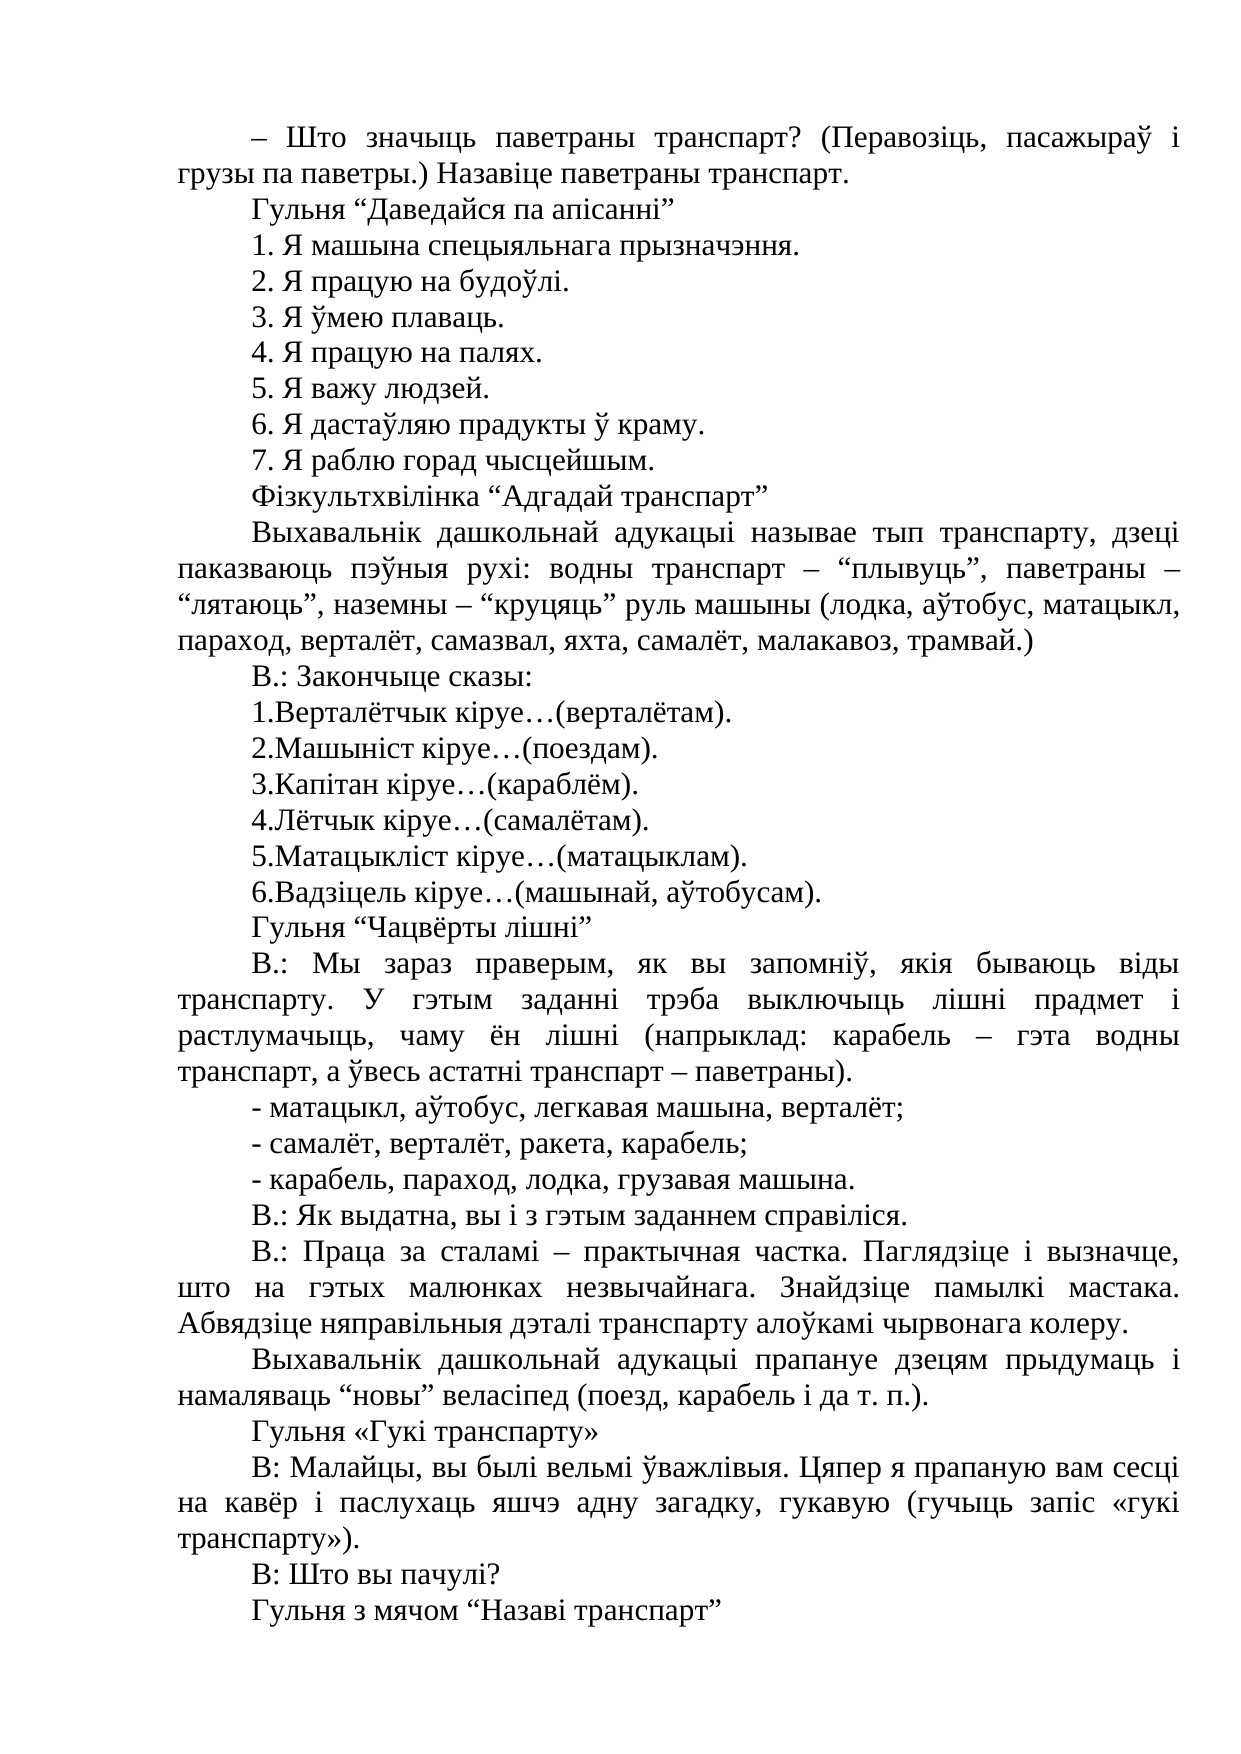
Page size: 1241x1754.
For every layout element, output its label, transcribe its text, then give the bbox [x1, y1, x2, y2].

text Выхавальнік дашкольнай адукацыі прапануе дзецям прыдумаць і намаляваць “новы” веласіпед (поезд, карабель і да т. п.). [177, 1340, 1181, 1412]
text 5. Я важу людзей. [177, 370, 1181, 406]
text 4. Я працую на палях. [177, 334, 1181, 370]
text В: Малайцы, вы былі вельмі ўважлівыя. Цяпер я прапаную вам сесці на кавёр і паслухаць яшчэ адну загадку, гукавую (гучыць запіс «гукі транспарту»). [177, 1448, 1181, 1556]
text – Што значыць паветраны транспарт? (Перавозіць, пасажыраў і грузы па паветры.) Назавіце паветраны транспарт. [177, 118, 1181, 190]
text В.: Закончыце сказы: [177, 657, 1181, 693]
text 2. Я працую на будоўлі. [177, 262, 1181, 298]
text - самалёт, верталёт, ракета, карабель; [177, 1124, 1181, 1160]
text Выхавальнік дашкольнай адукацыі называе тып транспарту, дзеці паказваюць пэўныя рухі: водны транспарт – “плывуць”, паветраны – “лятаюць”, наземны – “круцяць” руль машыны (лодка, аўтобус, матацыкл, параход, верталёт, самазвал, яхта, самалёт, малакавоз, трамвай.) [177, 513, 1181, 657]
text Фізкультхвілінка “Адгадай транспарт” [177, 477, 1181, 513]
text 1.Верталётчык кіруе…(верталётам). [177, 693, 1181, 729]
text Гульня “Даведайся па апісанні” [177, 190, 1181, 226]
list Гульня «Гукі транспарту» [251, 1412, 1181, 1448]
text В.: Праца за сталамі – практычная частка. Паглядзіце і вызначце, што на гэтых малюнках незвычайнага. Знайдзіце памылкі мастака. Абвядзіце няправільныя дэталі транспарту алоўкамі чырвонага колеру. [177, 1232, 1181, 1340]
text Гульня з мячом “Назаві транспарт” [177, 1592, 1181, 1627]
text 5.Матацыкліст кіруе…(матацыклам). [177, 837, 1181, 873]
text 3. Я ўмею плаваць. [177, 298, 1181, 334]
text 6.Вадзіцель кіруе…(машынай, аўтобусам). [177, 873, 1181, 909]
text 7. Я раблю горад чысцейшым. [177, 442, 1181, 477]
text 2.Машыніст кіруе…(поездам). [177, 729, 1181, 765]
text Гульня “Чацвёрты лішні” [177, 909, 1181, 945]
text 1. Я машына спецыяльнага прызначэння. [177, 226, 1181, 262]
text 4.Лётчык кіруе…(самалётам). [177, 801, 1181, 837]
text В.: Як выдатна, вы і з гэтым заданнем справіліся. [177, 1196, 1181, 1232]
text - карабель, параход, лодка, грузавая машына. [177, 1160, 1181, 1196]
text 6. Я дастаўляю прадукты ў краму. [177, 406, 1181, 442]
text - матацыкл, аўтобус, легкавая машына, верталёт; [177, 1088, 1181, 1124]
list В: Што вы пачулі? [251, 1556, 1181, 1592]
text 3.Капітан кіруе…(караблём). [177, 765, 1181, 801]
text В.: Мы зараз праверым, як вы запомніў, якія бываюць віды транспарту. У гэтым заданні трэба выключыць лішні прадмет і растлумачыць, чаму ён лішні (напрыклад: карабель – гэта водны транспарт, а ўвесь астатні транспарт – паветраны). [177, 945, 1181, 1088]
